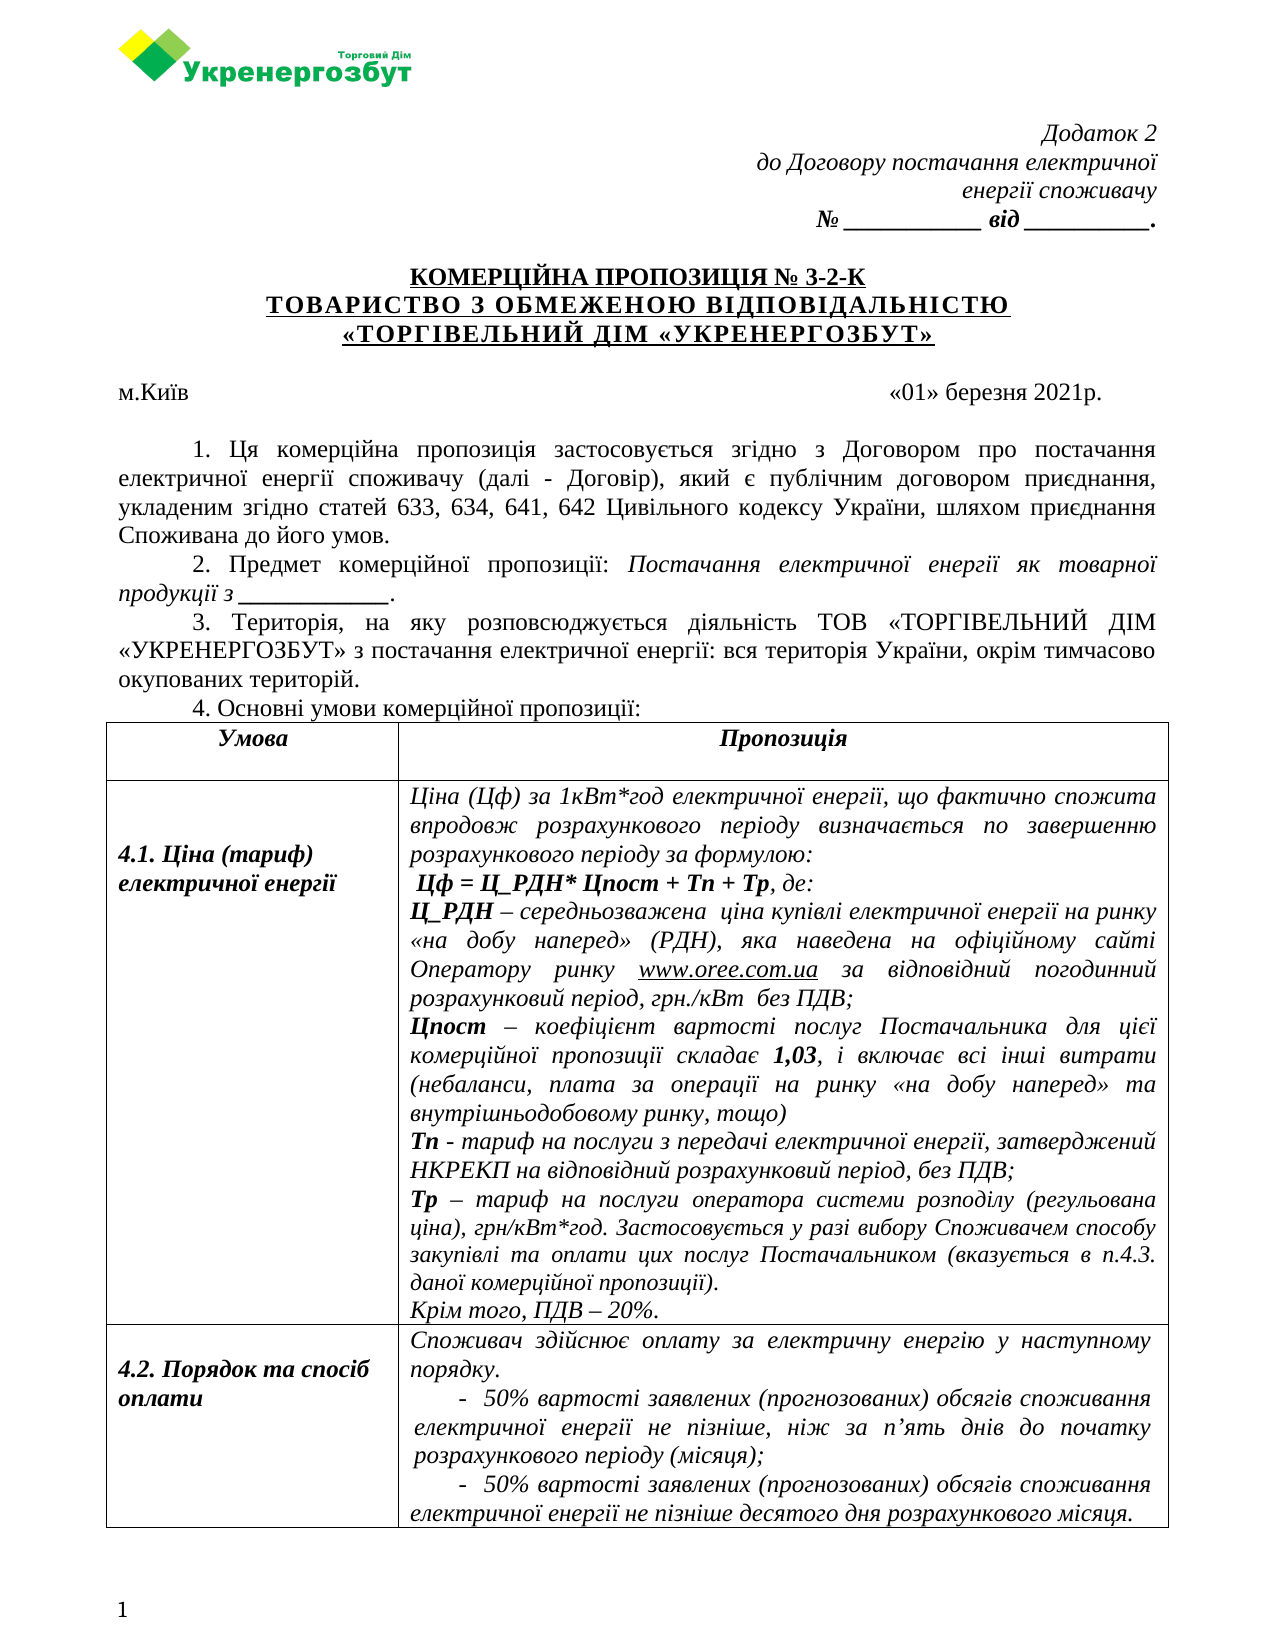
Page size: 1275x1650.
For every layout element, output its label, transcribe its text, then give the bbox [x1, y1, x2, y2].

picture [118, 28, 588, 92]
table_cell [399, 1325, 1168, 1527]
text Додаток 2 [118, 118, 1157, 147]
text енергії споживачу [118, 176, 1157, 204]
text м.Київ «01» березня 2021р. [118, 377, 1157, 406]
table_cell 4.1. Ціна (тариф) електричної енергії [107, 781, 398, 1324]
text 2. Предмет комерційної пропозиції: Постачання електричної енергії як товарної продукції з ____________. [118, 549, 1157, 607]
text № ___________ від __________. [118, 204, 1157, 233]
text 1. Ця комерційна пропозиція застосовується згідно з Договором про постачання електричної енергії споживачу (далі - Договір), який є публічним договором приєднання, укладеним згідно статей 633, 634, 641, 642 Цивільного кодексу України, шляхом приєднання Споживана до його умов. [118, 434, 1157, 549]
text 4. Основні умови комерційної пропозиції: [118, 693, 1157, 722]
table_header Умова [107, 723, 398, 780]
table_cell Ціна (Цф) за 1кВт*год електричної енергії, що фактично спожита впродовж розрахункового періоду визначається по завершенню розрахункового періоду за формулою: Цф = Ц_РДН* Цпост + Тп + Тр, де: Ц_РДН – середньозважена ціна купівлі електричної енергії на ринку «на добу наперед» (РДН), яка наведена на офіційному сайті Оператору ринку www.oree.com.ua за відповідний погодинний розрахунковий період, грн./кВт без ПДВ; Цпост – коефіцієнт вартості послуг Постачальника для цієї комерційної пропозиції складає 1,03, і включає всі інші витрати (небаланси, плата за операції на ринку «на добу наперед» та внутрішньодобовому ринку, тощо) Тп - тариф на послуги з передачі електричної енергії, затверджений НКРЕКП на відповідний розрахунковий період, без ПДВ; Тр – тариф на послуги оператора системи розподілу (регульована ціна), грн/кВт*год. Застосовується у разі вибору Споживачем способу закупівлі та оплати цих послуг Постачальником (вказується в п.4.3. даної комерційної пропозиції). Крім того, ПДВ – 20%. [399, 781, 1168, 1324]
text до Договору постачання електричної [118, 147, 1157, 176]
table_header Пропозиція [399, 723, 1168, 780]
text 3. Територія, на яку розповсюджується діяльність ТОВ «ТОРГІВЕЛЬНИЙ ДІМ «УКРЕНЕРГОЗБУТ» з постачання електричної енергії: вся територія України, окрім тимчасово окупованих територій. [118, 607, 1157, 693]
text ТОВАРИСТВО З ОБМЕЖЕНОЮ ВІДПОВІДАЛЬНІСТЮ [118, 291, 1157, 319]
text КОМЕРЦІЙНА ПРОПОЗИЦІЯ № 3-2-К [118, 262, 1157, 291]
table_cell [107, 1325, 398, 1527]
text «ТОРГІВЕЛЬНИЙ ДІМ «УКРЕНЕРГОЗБУТ» [118, 319, 1157, 348]
